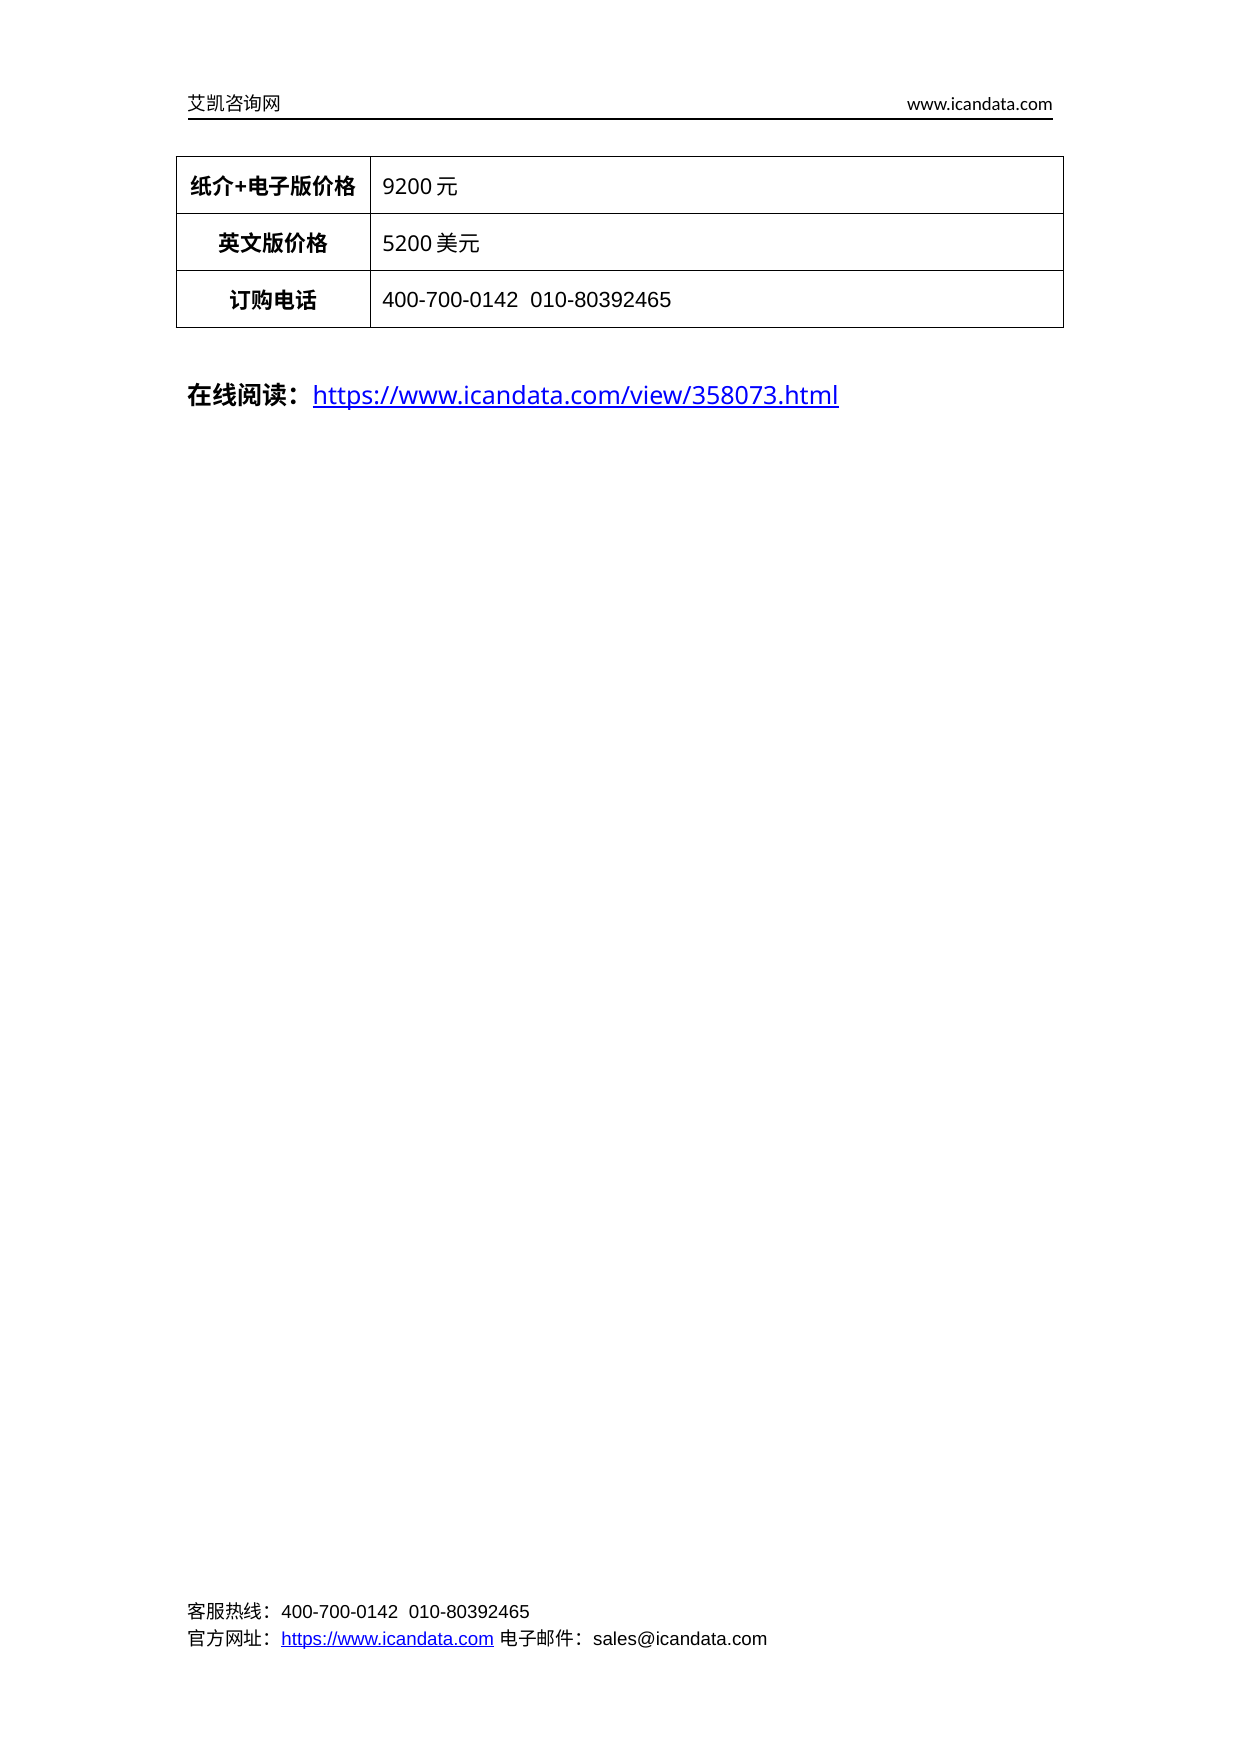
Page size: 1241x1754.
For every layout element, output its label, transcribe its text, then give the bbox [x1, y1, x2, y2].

table_cell 纸介+电子版价格 [177, 157, 370, 213]
table_cell 5200美元 [371, 214, 1063, 270]
table_cell 9200元 [371, 157, 1063, 213]
table_cell 400-700-0142 010-80392465 [371, 271, 1063, 327]
table_cell 英文版价格 [177, 214, 370, 270]
table_cell 订购电话 [177, 271, 370, 327]
text 在线阅读：https://www.icandata.com/view/358073.html [187, 361, 1053, 426]
